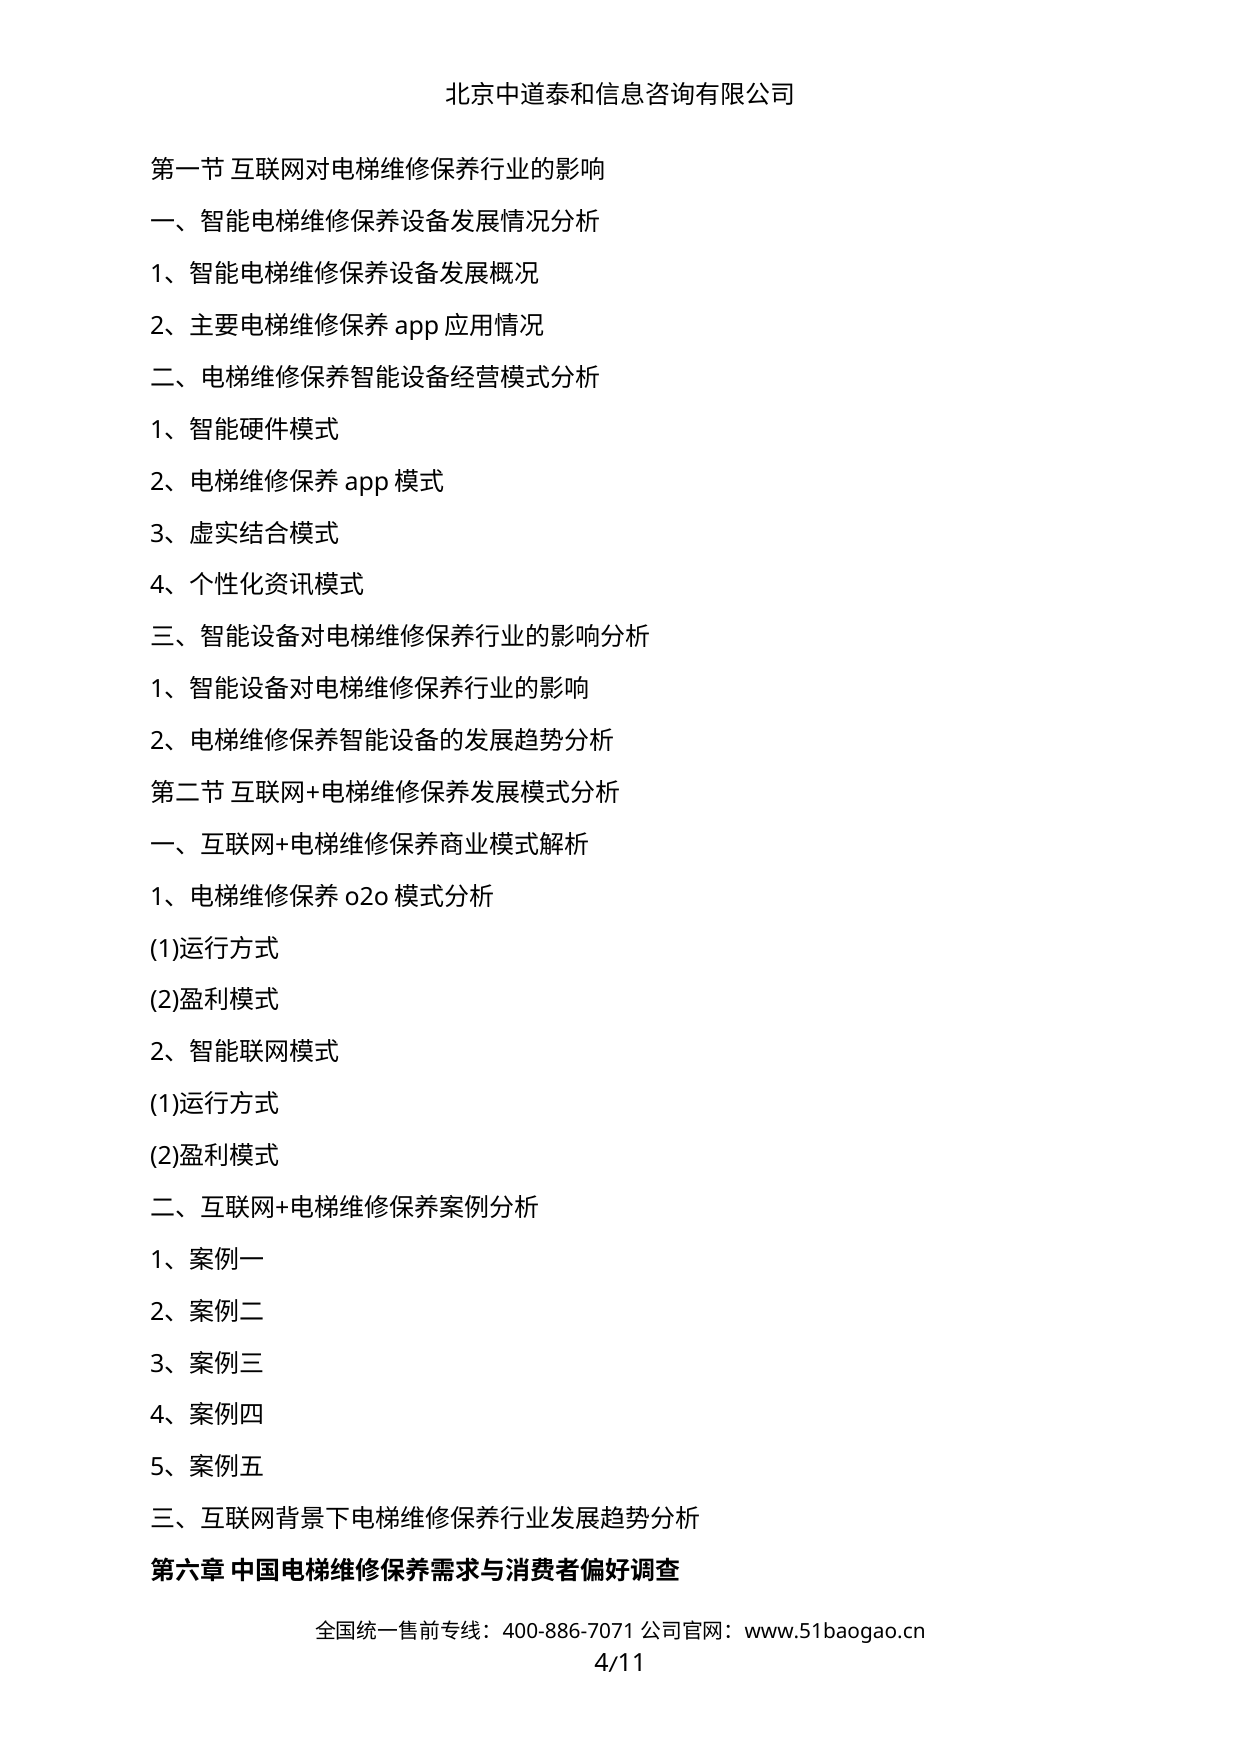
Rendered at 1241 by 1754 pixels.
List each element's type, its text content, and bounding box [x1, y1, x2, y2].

text 2、智能联网模式 [150, 1032, 1090, 1068]
text 第二节 互联网+电梯维修保养发展模式分析 [150, 772, 1090, 809]
text 一、互联网+电梯维修保养商业模式解析 [150, 824, 1090, 861]
text (1)运行方式 [150, 928, 1090, 964]
text 1、智能硬件模式 [150, 409, 1090, 446]
text 4、个性化资讯模式 [150, 565, 1090, 601]
text 5、案例五 [150, 1447, 1090, 1483]
text 第六章 中国电梯维修保养需求与消费者偏好调查 [150, 1551, 1090, 1587]
text 三、互联网背景下电梯维修保养行业发展趋势分析 [150, 1499, 1090, 1535]
text 3、案例三 [150, 1343, 1090, 1379]
text (2)盈利模式 [150, 1136, 1090, 1172]
text 1、智能电梯维修保养设备发展概况 [150, 254, 1090, 290]
text 第一节 互联网对电梯维修保养行业的影响 [150, 150, 1090, 186]
text 3、虚实结合模式 [150, 513, 1090, 549]
text 2、案例二 [150, 1291, 1090, 1327]
text 三、智能设备对电梯维修保养行业的影响分析 [150, 617, 1090, 653]
text 2、电梯维修保养app模式 [150, 461, 1090, 497]
text (1)运行方式 [150, 1084, 1090, 1120]
text 1、智能设备对电梯维修保养行业的影响 [150, 669, 1090, 705]
text 二、互联网+电梯维修保养案例分析 [150, 1187, 1090, 1224]
text 二、电梯维修保养智能设备经营模式分析 [150, 357, 1090, 394]
text 2、主要电梯维修保养app应用情况 [150, 306, 1090, 342]
text 一、智能电梯维修保养设备发展情况分析 [150, 202, 1090, 238]
text 1、案例一 [150, 1239, 1090, 1276]
text 1、电梯维修保养o2o模式分析 [150, 876, 1090, 912]
text 2、电梯维修保养智能设备的发展趋势分析 [150, 721, 1090, 757]
text (2)盈利模式 [150, 980, 1090, 1016]
text 4、案例四 [150, 1395, 1090, 1431]
